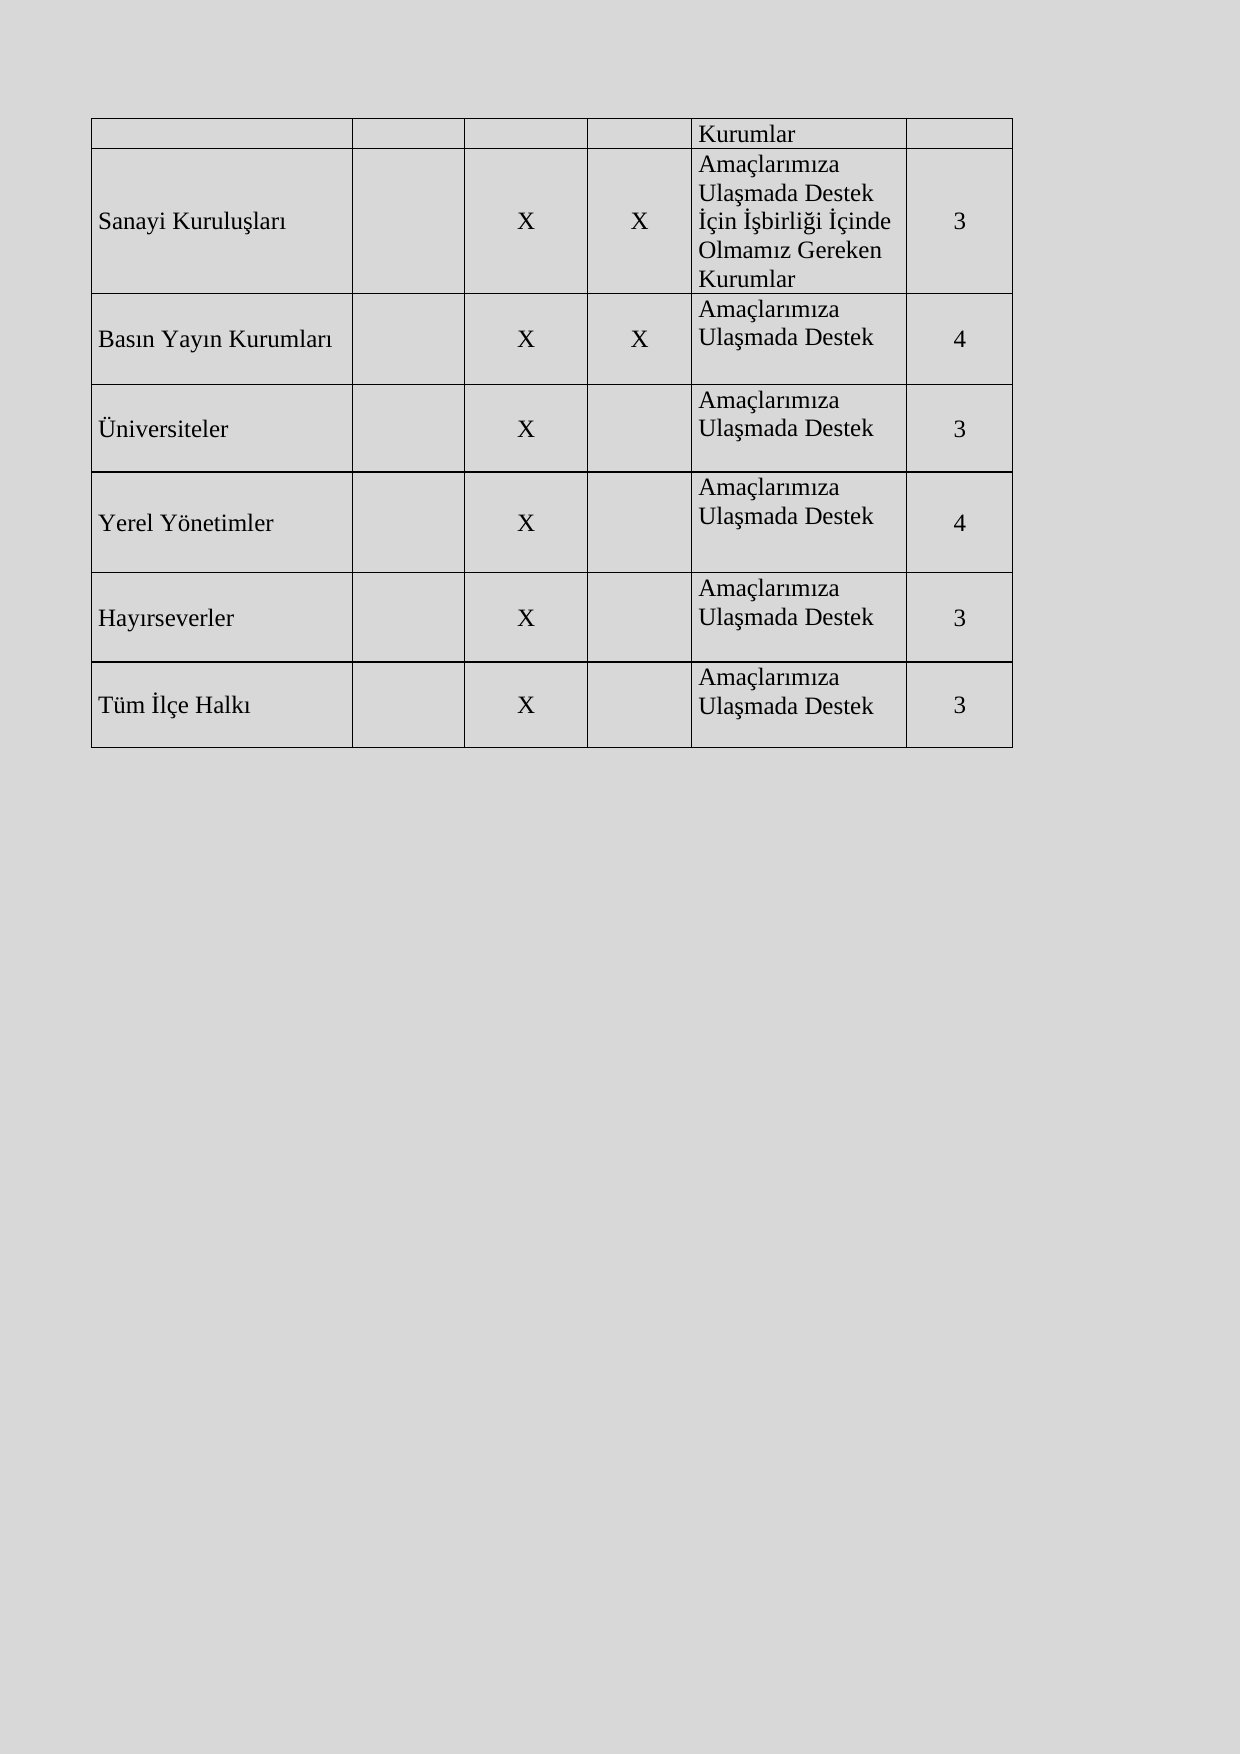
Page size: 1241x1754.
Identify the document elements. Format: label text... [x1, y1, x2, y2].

table_cell Yerel Yönetimler [92, 473, 352, 572]
table_cell X [465, 663, 587, 747]
table_cell 4 [907, 473, 1012, 572]
table_cell Amaçlarımıza Ulaşmada Destek [692, 473, 906, 572]
table_cell X [588, 149, 691, 293]
table_cell X [588, 119, 691, 148]
table_cell Üniversiteler [92, 385, 352, 471]
table_cell Basın Yayın Kurumları [92, 294, 352, 384]
table_cell 3 [907, 573, 1012, 661]
table_cell 4 [907, 294, 1012, 384]
table_cell [353, 473, 464, 572]
table_cell [588, 385, 691, 471]
table_cell X [465, 385, 587, 471]
table_cell [588, 573, 691, 661]
table_cell [353, 294, 464, 384]
table_cell Sanayi Kuruluşları [92, 149, 352, 293]
table_cell X [588, 294, 691, 384]
table_cell [353, 663, 464, 747]
table_cell 3 [907, 119, 1012, 148]
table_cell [692, 119, 906, 148]
table_cell Amaçlarımıza Ulaşmada Destek [692, 294, 906, 384]
table_cell Amaçlarımıza Ulaşmada Destek [692, 385, 906, 471]
table_cell X [465, 119, 587, 148]
table_cell [588, 473, 691, 572]
table_cell X [465, 473, 587, 572]
table_cell 3 [907, 663, 1012, 747]
table_cell [588, 663, 691, 747]
table_cell Amaçlarımıza Ulaşmada Destek [692, 663, 906, 747]
table_cell Tüm İlçe Halkı [92, 663, 352, 747]
table_cell Amaçlarımıza Ulaşmada Destek [692, 573, 906, 661]
table_cell [353, 573, 464, 661]
table_cell Hayırseverler [92, 573, 352, 661]
table_cell 3 [907, 149, 1012, 293]
table_cell [353, 385, 464, 471]
table_cell [353, 149, 464, 293]
table_cell X [465, 149, 587, 293]
table_cell [353, 119, 464, 148]
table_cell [692, 149, 906, 293]
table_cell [92, 119, 352, 148]
table_cell X [465, 294, 587, 384]
table_cell X [465, 573, 587, 661]
table_cell 3 [907, 385, 1012, 471]
